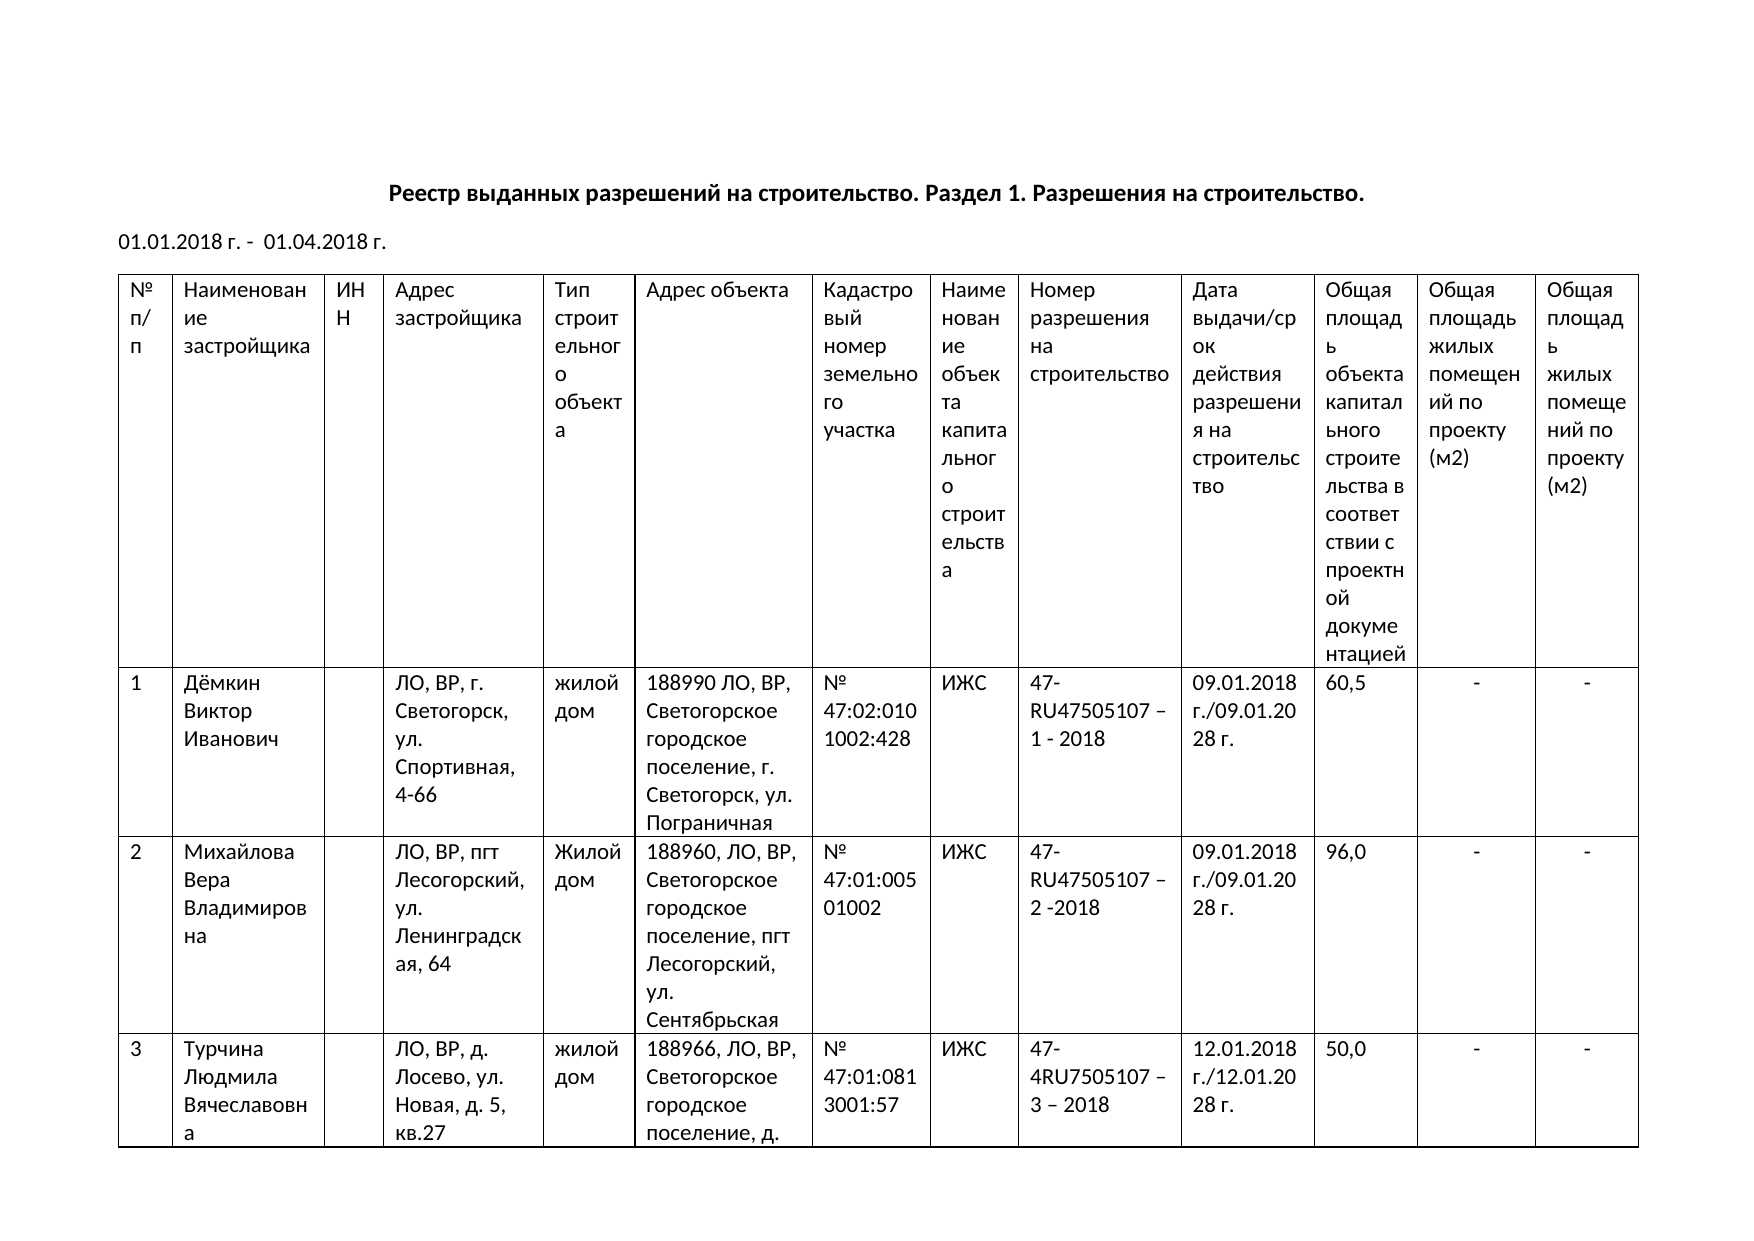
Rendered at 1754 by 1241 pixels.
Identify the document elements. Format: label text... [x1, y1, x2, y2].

table_header Наименование объекта капитального строительства [931, 275, 1018, 667]
table_header Общая площадь жилых помещений по проекту (м2) [1418, 275, 1535, 667]
table_header № п/п [119, 275, 172, 667]
table_cell 2 [119, 837, 172, 1033]
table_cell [384, 1034, 543, 1146]
table_cell № 47:01:0813001:57 [813, 1034, 930, 1146]
table_cell 50,0 [1315, 1034, 1417, 1146]
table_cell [1019, 1034, 1181, 1146]
table_cell ЛО, ВР, пгт Лесогорский, ул. Ленинградская, 64 [384, 837, 543, 1033]
table_cell [325, 837, 383, 1033]
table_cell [1182, 1034, 1314, 1146]
table_cell жилой дом [544, 668, 634, 836]
table_cell [325, 668, 383, 836]
table_cell 47-RU47505107 – 1 - 2018 [1019, 668, 1181, 836]
table_cell 1 [119, 668, 172, 836]
table_cell 188960, ЛО, ВР, Светогорское городское поселение, пгт Лесогорский, ул. Сентябрьская [636, 837, 812, 1033]
table_cell ИЖС [931, 837, 1018, 1033]
table_cell 188990 ЛО, ВР, Светогорское городское поселение, г. Светогорск, ул. Пограничная [636, 668, 812, 836]
table_cell - [1418, 1034, 1535, 1146]
table_cell 60,5 [1315, 668, 1417, 836]
table_cell 47-RU47505107 – 2 -2018 [1019, 837, 1181, 1033]
table_header Тип строительного объекта [544, 275, 634, 667]
table_cell 96,0 [1315, 837, 1417, 1033]
table_cell 09.01.2018 г./09.01.2028 г. [1182, 668, 1314, 836]
table_cell Жилой дом [544, 837, 634, 1033]
table_cell [325, 1034, 383, 1146]
table_cell № 47:02:0101002:428 [813, 668, 930, 836]
text 01.01.2018 г. - 01.04.2018 г. [118, 227, 1636, 255]
table_cell Михайлова Вера Владимировна [173, 837, 324, 1033]
table_cell жилой дом [544, 1034, 634, 1146]
table_cell - [1536, 837, 1638, 1033]
text Реестр выданных разрешений на строительство. Раздел 1. Разрешения на строительство. [118, 177, 1636, 208]
table_header Адрес застройщика [384, 275, 543, 667]
table_cell - [1418, 668, 1535, 836]
table_header Адрес объекта [636, 275, 812, 667]
table_cell ИЖС [931, 668, 1018, 836]
table_header Общая площадь жилых помещений по проекту (м2) [1536, 275, 1638, 667]
table_header Дата выдачи/срок действия разрешения на строительство [1182, 275, 1314, 667]
table_header Общая площадь объекта капитального строительства в соответствии с проектной документацией [1315, 275, 1417, 667]
table_cell ЛО, ВР, г. Светогорск, ул. Спортивная, 4-66 [384, 668, 543, 836]
table_cell - [1536, 668, 1638, 836]
table_cell - [1418, 837, 1535, 1033]
table_header Наименование застройщика [173, 275, 324, 667]
table_header Номер разрешения на строительство [1019, 275, 1181, 667]
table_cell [173, 1034, 324, 1146]
table_cell Дёмкин Виктор Иванович [173, 668, 324, 836]
table_cell 09.01.2018 г./09.01.2028 г. [1182, 837, 1314, 1033]
table_cell 3 [119, 1034, 172, 1146]
table_cell № 47:01:00501002 [813, 837, 930, 1033]
table_header Кадастровый номер земельного участка [813, 275, 930, 667]
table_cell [636, 1034, 812, 1146]
table_cell - [1536, 1034, 1638, 1146]
table_cell ИЖС [931, 1034, 1018, 1146]
table_header ИНН [325, 275, 383, 667]
